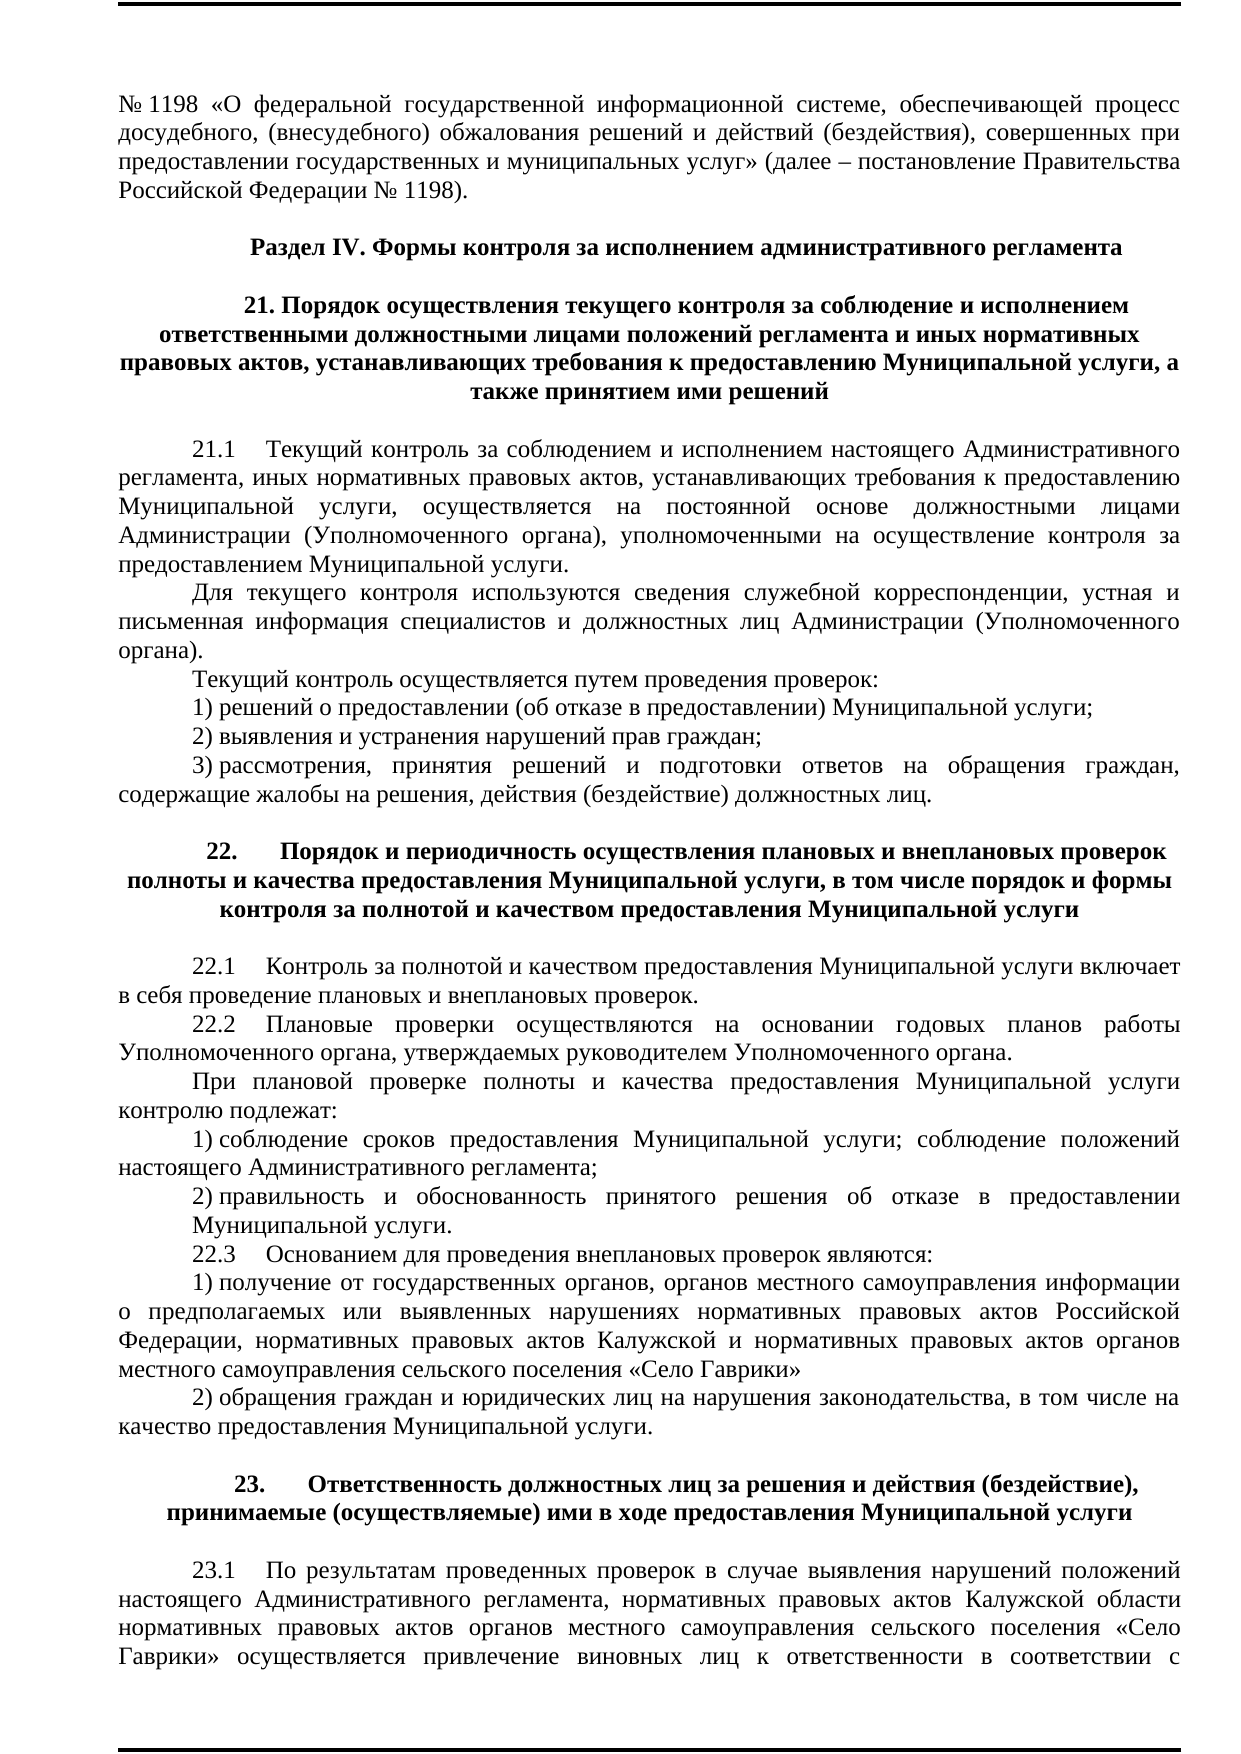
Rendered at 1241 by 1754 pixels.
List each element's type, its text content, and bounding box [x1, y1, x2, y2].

text Раздел IV. Формы контроля за исполнением административного регламента [192, 232, 1181, 261]
text 2) выявления и устранения нарушений прав граждан; [118, 721, 1181, 750]
text 2) обращения граждан и юридических лиц на нарушения законодательства, в том числе на качество предоставления Муниципальной услуги. [118, 1382, 1181, 1440]
list Текущий контроль за соблюдением и исполнением настоящего Административного регламента, иных нормативных правовых актов, устанавливающих требования к предоставлению Муниципальной услуги, осуществляется на постоянной основе должностными лицами Администрации (Уполномоченного органа), уполномоченными на осуществление контроля за предоставлением Муниципальной услуги. [118, 434, 1181, 577]
list Порядок и периодичность осуществления плановых и внеплановых проверок полноты и качества предоставления Муниципальной услуги, в том числе порядок и формы контроля за полнотой и качеством предоставления Муниципальной услуги [118, 836, 1181, 922]
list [118, 1555, 1181, 1670]
text Для текущего контроля используются сведения служебной корреспонденции, устная и письменная информация специалистов и должностных лиц Администрации (Уполномоченного органа). [118, 577, 1181, 664]
list 2) правильность и обоснованность принятого решения об отказе в предоставлении Муниципальной услуги. [192, 1181, 1181, 1239]
list Ответственность должностных лиц за решения и действия (бездействие), принимаемые (осуществляемые) ими в ходе предоставления Муниципальной услуги [118, 1469, 1181, 1526]
text Текущий контроль осуществляется путем проведения проверок: [118, 664, 1181, 692]
text 1) решений о предоставлении (об отказе в предоставлении) Муниципальной услуги; [118, 692, 1181, 721]
text 21. Порядок осуществления текущего контроля за соблюдение и исполнением ответственными должностными лицами положений регламента и иных нормативных правовых актов, устанавливающих требования к предоставлению Муниципальной услуги, а также принятием ими решений [118, 290, 1181, 405]
text 1) получение от государственных органов, органов местного самоуправления информации о предполагаемых или выявленных нарушениях нормативных правовых актов Российской Федерации, нормативных правовых актов Калужской и нормативных правовых актов органов местного самоуправления сельского поселения «Село Гаврики» [118, 1267, 1181, 1382]
text 1) соблюдение сроков предоставления Муниципальной услуги; соблюдение положений настоящего Административного регламента; [118, 1124, 1181, 1181]
list Плановые проверки осуществляются на основании годовых планов работы Уполномоченного органа, утверждаемых руководителем Уполномоченного органа. [118, 1009, 1181, 1066]
list Основанием для проведения внеплановых проверок являются: [118, 1239, 1181, 1267]
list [118, 89, 1181, 204]
list Контроль за полнотой и качеством предоставления Муниципальной услуги включает в себя проведение плановых и внеплановых проверок. [118, 951, 1181, 1009]
text 3) рассмотрения, принятия решений и подготовки ответов на обращения граждан, содержащие жалобы на решения, действия (бездействие) должностных лиц. [118, 750, 1181, 807]
list При плановой проверке полноты и качества предоставления Муниципальной услуги контролю подлежат: [118, 1066, 1181, 1124]
